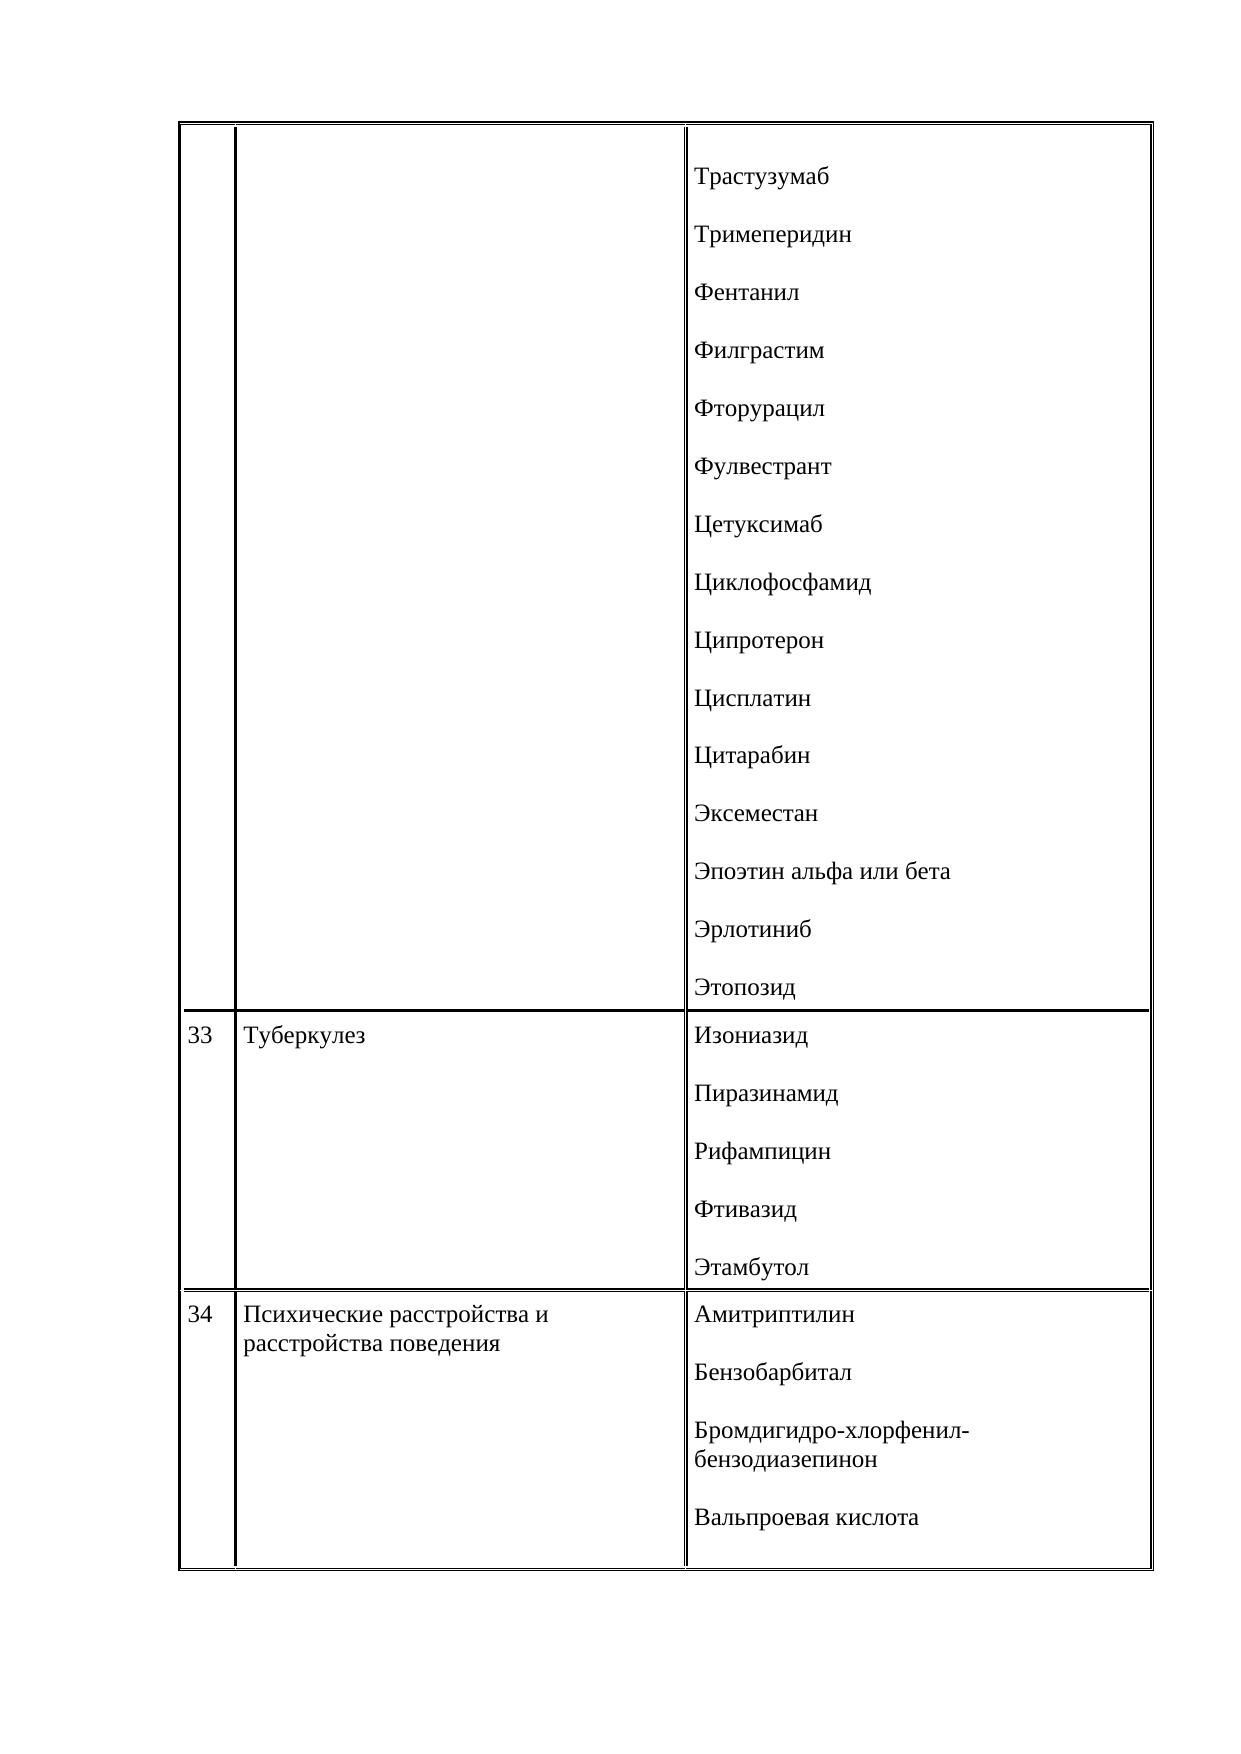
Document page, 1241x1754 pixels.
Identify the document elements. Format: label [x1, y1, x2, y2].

table_header [177, 118, 1152, 1578]
